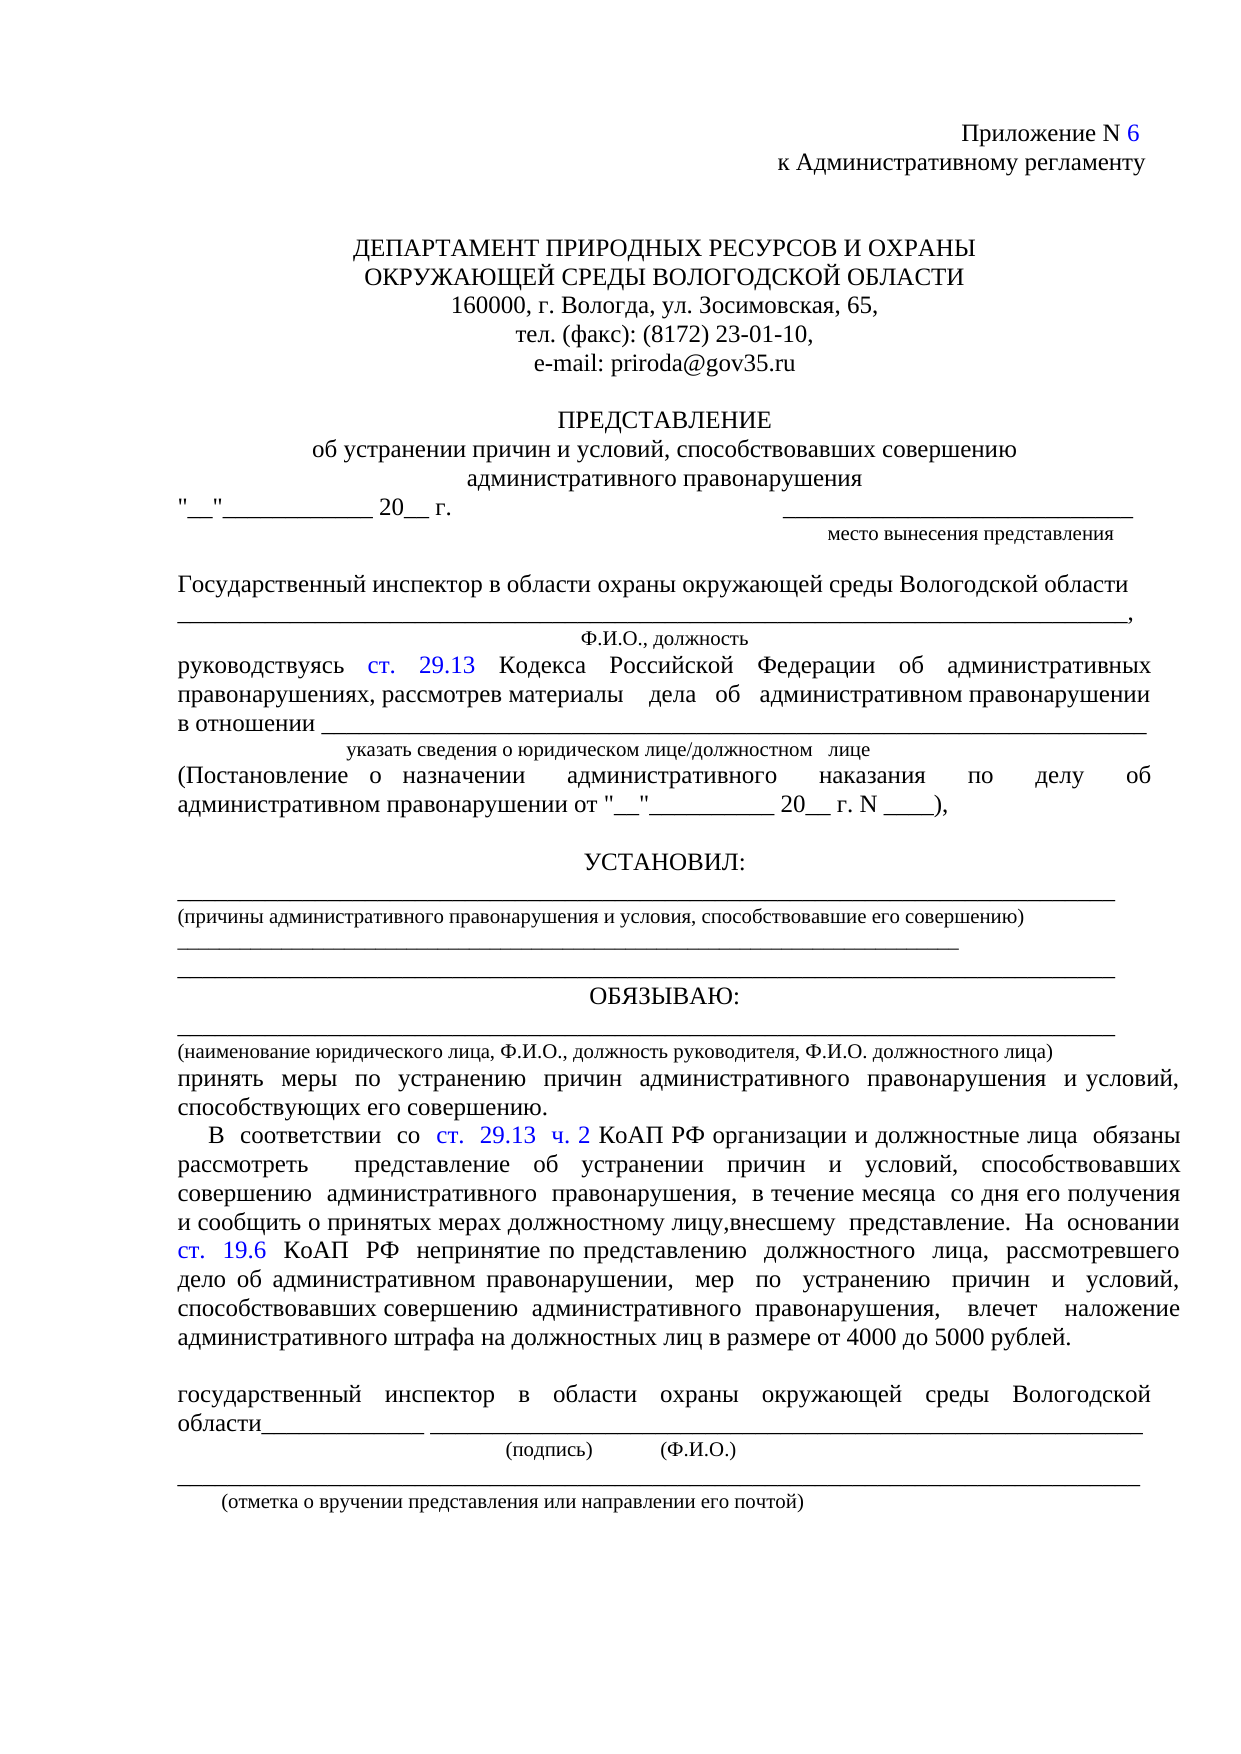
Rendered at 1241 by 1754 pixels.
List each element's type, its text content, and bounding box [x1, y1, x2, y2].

text принять меры по устранению причин административного правонарушения и условий, способствующих его совершению. [177, 1063, 1181, 1120]
text ____________________________________________________________________________, [177, 597, 1181, 626]
text ___________________________________________________________________________ [177, 876, 1152, 904]
text ___________________________________________________________________________ [177, 1010, 1152, 1039]
text ПРЕДСТАВЛЕНИЕ [177, 406, 1152, 434]
text государственный инспектор в области охраны окружающей среды Вологодской области_____________ _________________________________________________________ [177, 1379, 1152, 1437]
text ОБЯЗЫВАЮ: [177, 981, 1152, 1010]
text В соответствии со ст. 29.13 ч. 2 КоАП РФ организации и должностные лица обязаны рассмотреть представление об устранении причин и условий, способствовавших совершению административного правонарушения, в течение месяца со дня его получения и сообщить о принятых мерах должностному лицу,внесшему представление. На основании ст. 19.6 КоАП РФ непринятие по представлению должностного лица, рассмотревшего дело об административном правонарушении, мер по устранению причин и условий, способствовавших совершению административного правонарушения, влечет наложение административного штрафа на должностных лиц в размере от 4000 до 5000 рублей. [177, 1120, 1181, 1350]
text (подпись) (Ф.И.О.) [177, 1437, 1152, 1461]
text Государственный инспектор в области охраны окружающей среды Вологодской области [177, 569, 1152, 597]
text место вынесения представления [177, 521, 1152, 545]
text _____________________________________________________________________________ [177, 1461, 1152, 1489]
text (отметка о вручении представления или направлении его почтой) [177, 1489, 1152, 1513]
text (причины административного правонарушения и условия, способствовавшие его совершению) [177, 904, 1152, 928]
text ДЕПАРТАМЕНТ ПРИРОДНЫХ РЕСУРСОВ И ОХРАНЫ [177, 233, 1152, 262]
text ___________________________________________________________________________ [177, 928, 1152, 952]
text 160000, г. Вологда, ул. Зосимовская, 65, [177, 291, 1152, 319]
text Приложение N 6 [871, 118, 1152, 147]
text об устранении причин и условий, способствовавших совершению [177, 434, 1152, 463]
text ОКРУЖАЮЩЕЙ СРЕДЫ ВОЛОГОДСКОЙ ОБЛАСТИ [177, 262, 1152, 291]
text (наименование юридического лица, Ф.И.О., должность руководителя, Ф.И.О. должностного лица) [177, 1039, 1152, 1063]
text e-mail: priroda@gov35.ru [177, 348, 1152, 377]
text руководствуясь ст. 29.13 Кодекса Российской Федерации об административных правонарушениях, рассмотрев материалы дела об административном правонарушении в отношении __________________________________________________________________ [177, 650, 1152, 737]
text указать сведения о юридическом лице/должностном лице [177, 737, 1152, 761]
text УСТАНОВИЛ: [177, 847, 1152, 876]
text (Постановление о назначении административного наказания по делу об административном правонарушении от "__"__________ 20__ г. N ____), [177, 761, 1152, 818]
text Ф.И.О., должность [177, 626, 1152, 650]
text к Административному регламенту [177, 147, 1152, 176]
text "__"____________ 20__ г. ____________________________ [177, 492, 1196, 521]
text тел. (факс): (8172) 23-01-10, [177, 319, 1152, 348]
text ___________________________________________________________________________ [177, 952, 1152, 981]
text административного правонарушения [177, 463, 1152, 492]
